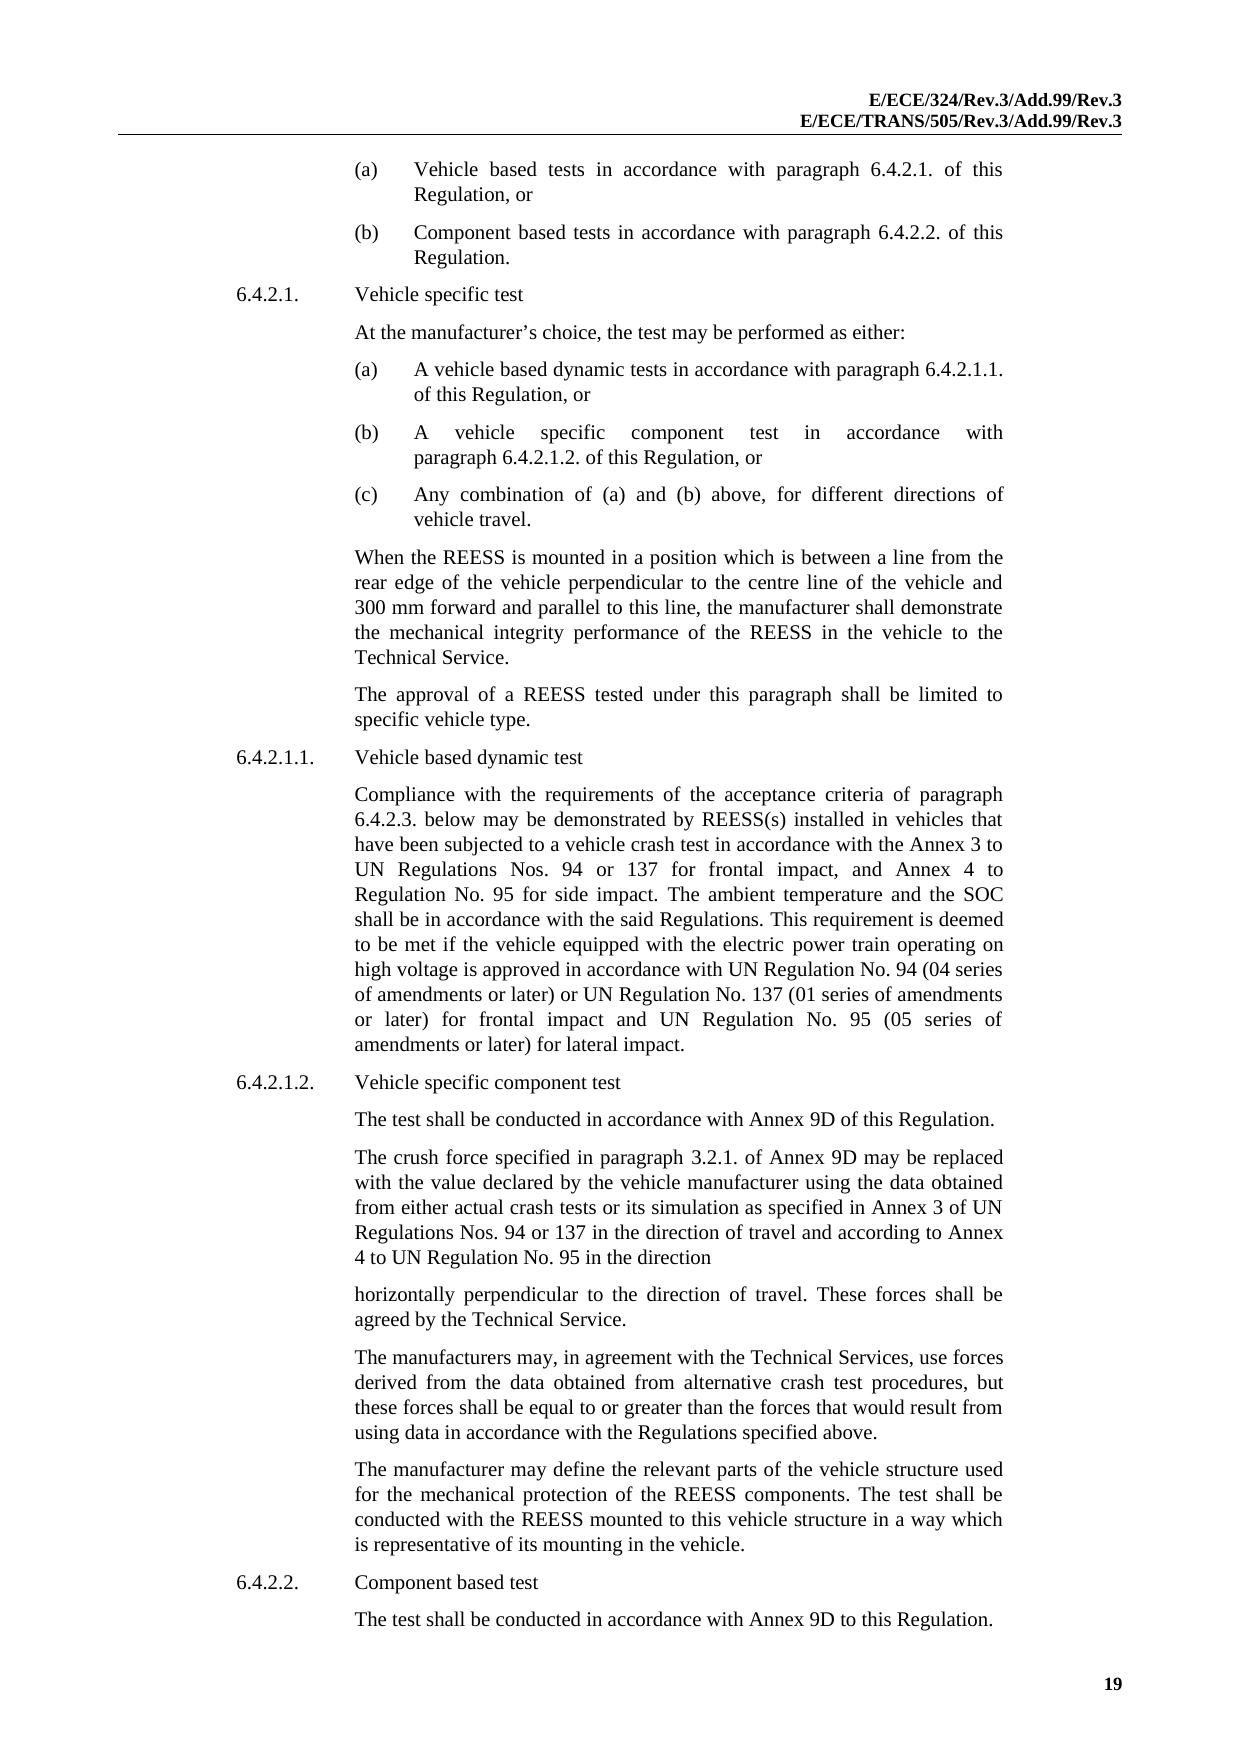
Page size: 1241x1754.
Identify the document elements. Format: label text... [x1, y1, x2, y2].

text The manufacturers may, in agreement with the Technical Services, use forces derived from the data obtained from alternative crash test procedures, but these forces shall be equal to or greater than the forces that would result from using data in accordance with the Regulations specified above. [354, 1344, 1004, 1444]
text (a) Vehicle based tests in accordance with paragraph 6.4.2.1. of this Regulation, or [354, 156, 1004, 206]
text 6.4.2.2. Component based test [236, 1569, 1004, 1594]
text 6.4.2.1.1. Vehicle based dynamic test [236, 744, 1004, 769]
text (c) Any combination of (a) and (b) above, for different directions of vehicle travel. [354, 481, 1004, 531]
text The test shall be conducted in accordance with Annex 9D of this Regulation. [354, 1106, 1004, 1131]
text Compliance with the requirements of the acceptance criteria of paragraph 6.4.2.3. below may be demonstrated by REESS(s) installed in vehicles that have been subjected to a vehicle crash test in accordance with the Annex 3 to UN Regulations Nos. 94 or 137 for frontal impact, and Annex 4 to Regulation No. 95 for side impact. The ambient temperature and the SOC shall be in accordance with the said Regulations. This requirement is deemed to be met if the vehicle equipped with the electric power train operating on high voltage is approved in accordance with UN Regulation No. 94 (04 series of amendments or later) or UN Regulation No. 137 (01 series of amendments or later) for frontal impact and UN Regulation No. 95 (05 series of amendments or later) for lateral impact. [354, 781, 1004, 1056]
text When the REESS is mounted in a position which is between a line from the rear edge of the vehicle perpendicular to the centre line of the vehicle and 300 mm forward and parallel to this line, the manufacturer shall demonstrate the mechanical integrity performance of the REESS in the vehicle to the Technical Service. [354, 544, 1004, 669]
text (b) Component based tests in accordance with paragraph 6.4.2.2. of this Regulation. [354, 219, 1004, 269]
text (a) A vehicle based dynamic tests in accordance with paragraph 6.4.2.1.1. of this Regulation, or [354, 356, 1004, 406]
text 6.4.2.1. Vehicle specific test [236, 281, 1004, 306]
text horizontally perpendicular to the direction of travel. These forces shall be agreed by the Technical Service. [354, 1281, 1004, 1331]
text The test shall be conducted in accordance with Annex 9D to this Regulation. [354, 1606, 1004, 1631]
text The crush force specified in paragraph 3.2.1. of Annex 9D may be replaced with the value declared by the vehicle manufacturer using the data obtained from either actual crash tests or its simulation as specified in Annex 3 of UN Regulations Nos. 94 or 137 in the direction of travel and according to Annex 4 to UN Regulation No. 95 in the direction [354, 1144, 1004, 1269]
text The manufacturer may define the relevant parts of the vehicle structure used for the mechanical protection of the REESS components. The test shall be conducted with the REESS mounted to this vehicle structure in a way which is representative of its mounting in the vehicle. [354, 1456, 1004, 1556]
text The approval of a REESS tested under this paragraph shall be limited to specific vehicle type. [354, 681, 1004, 731]
text (b) A vehicle specific component test in accordance with paragraph 6.4.2.1.2. of this Regulation, or [354, 419, 1004, 469]
text 6.4.2.1.2. Vehicle specific component test [236, 1069, 1004, 1094]
text At the manufacturer’s choice, the test may be performed as either: [354, 319, 1004, 344]
